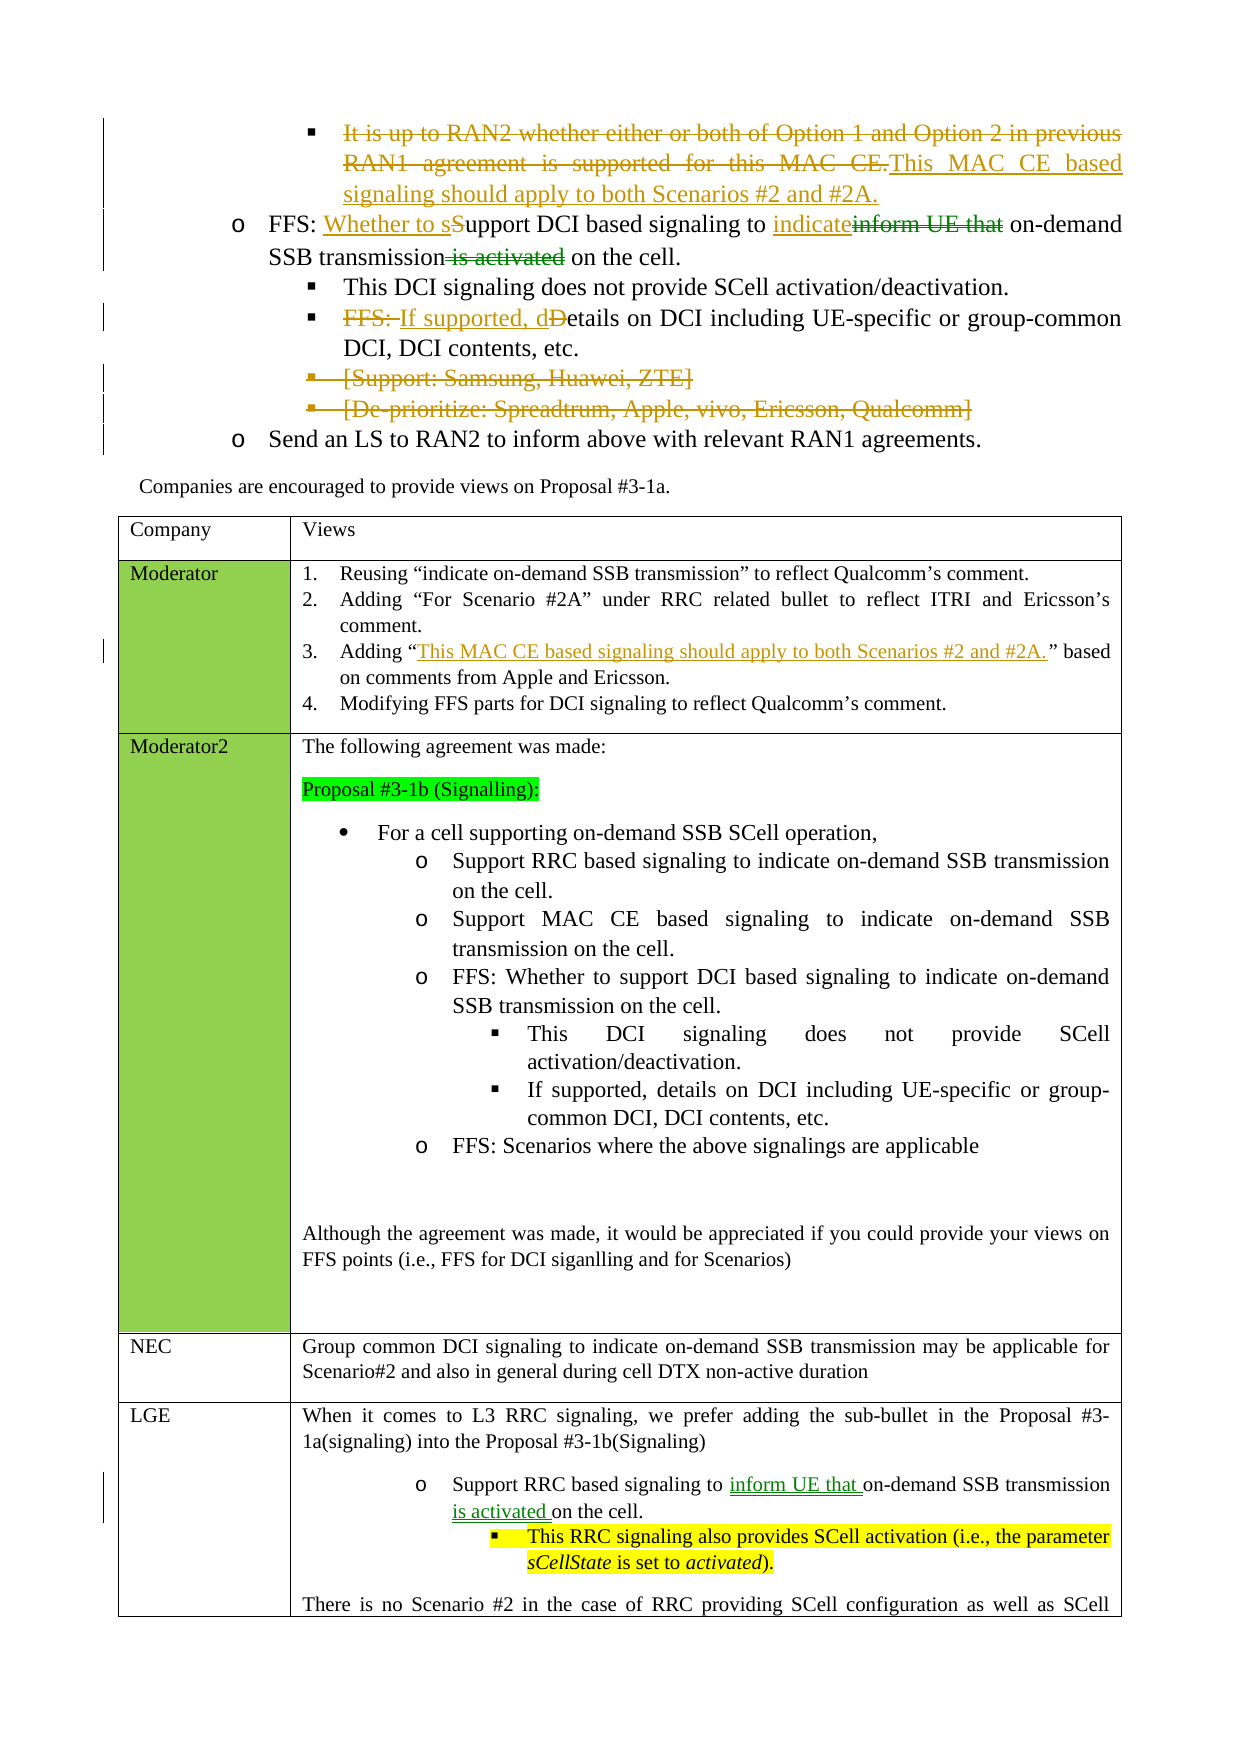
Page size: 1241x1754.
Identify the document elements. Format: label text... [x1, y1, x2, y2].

list This DCI signaling does not provide SCell activation/deactivation. [306, 272, 1122, 301]
table_cell Reusing “indicate on-demand SSB transmission” to reflect Qualcomm’s comment. Adding “For Scenario #2A” under RRC related bullet to reflect ITRI and Ericsson’s comment. Adding “” based on comments from Apple and Ericsson. Modifying FFS parts for DCI signaling to reflect Qualcomm’s comment. [291, 561, 1121, 733]
table_cell The following agreement was made: Proposal #3-1b (Signalling): For a cell supporting on-demand SSB SCell operation, Support RRC based signaling to indicate on-demand SSB transmission on the cell. Support MAC CE based signaling to indicate on-demand SSB transmission on the cell. FFS: Whether to support DCI based signaling to indicate on-demand SSB transmission on the cell. This DCI signaling does not provide SCell activation/deactivation. If supported, details on DCI including UE-specific or group-common DCI, DCI contents, etc. FFS: Scenarios where the above signalings are applicable Although the agreement was made, it would be appreciated if you could provide your views on FFS points (i.e., FFS for DCI siganlling and for Scenarios) [291, 734, 1121, 1332]
table_header Views [291, 517, 1121, 560]
table_cell NEC [119, 1334, 290, 1402]
table_cell LGE [119, 1403, 290, 1616]
list etails on DCI including UE-specific or group-common DCI, DCI contents, etc. [306, 303, 1122, 362]
table_cell Group common DCI signaling to indicate on-demand SSB transmission may be applicable for Scenario#2 and also in general during cell DTX non-active duration [291, 1334, 1121, 1402]
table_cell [291, 1403, 1121, 1616]
table_cell Moderator2 [119, 734, 290, 1332]
list FFS: upport DCI based signaling to on-demand SSB transmission on the cell. [231, 209, 1122, 271]
list Send an LS to RAN2 to inform above with relevant RAN1 agreements. [231, 424, 1122, 455]
table_cell Moderator [119, 561, 290, 733]
table_header Company [119, 517, 290, 560]
text Companies are encouraged to provide views on Proposal #3-1a. [118, 474, 1122, 498]
